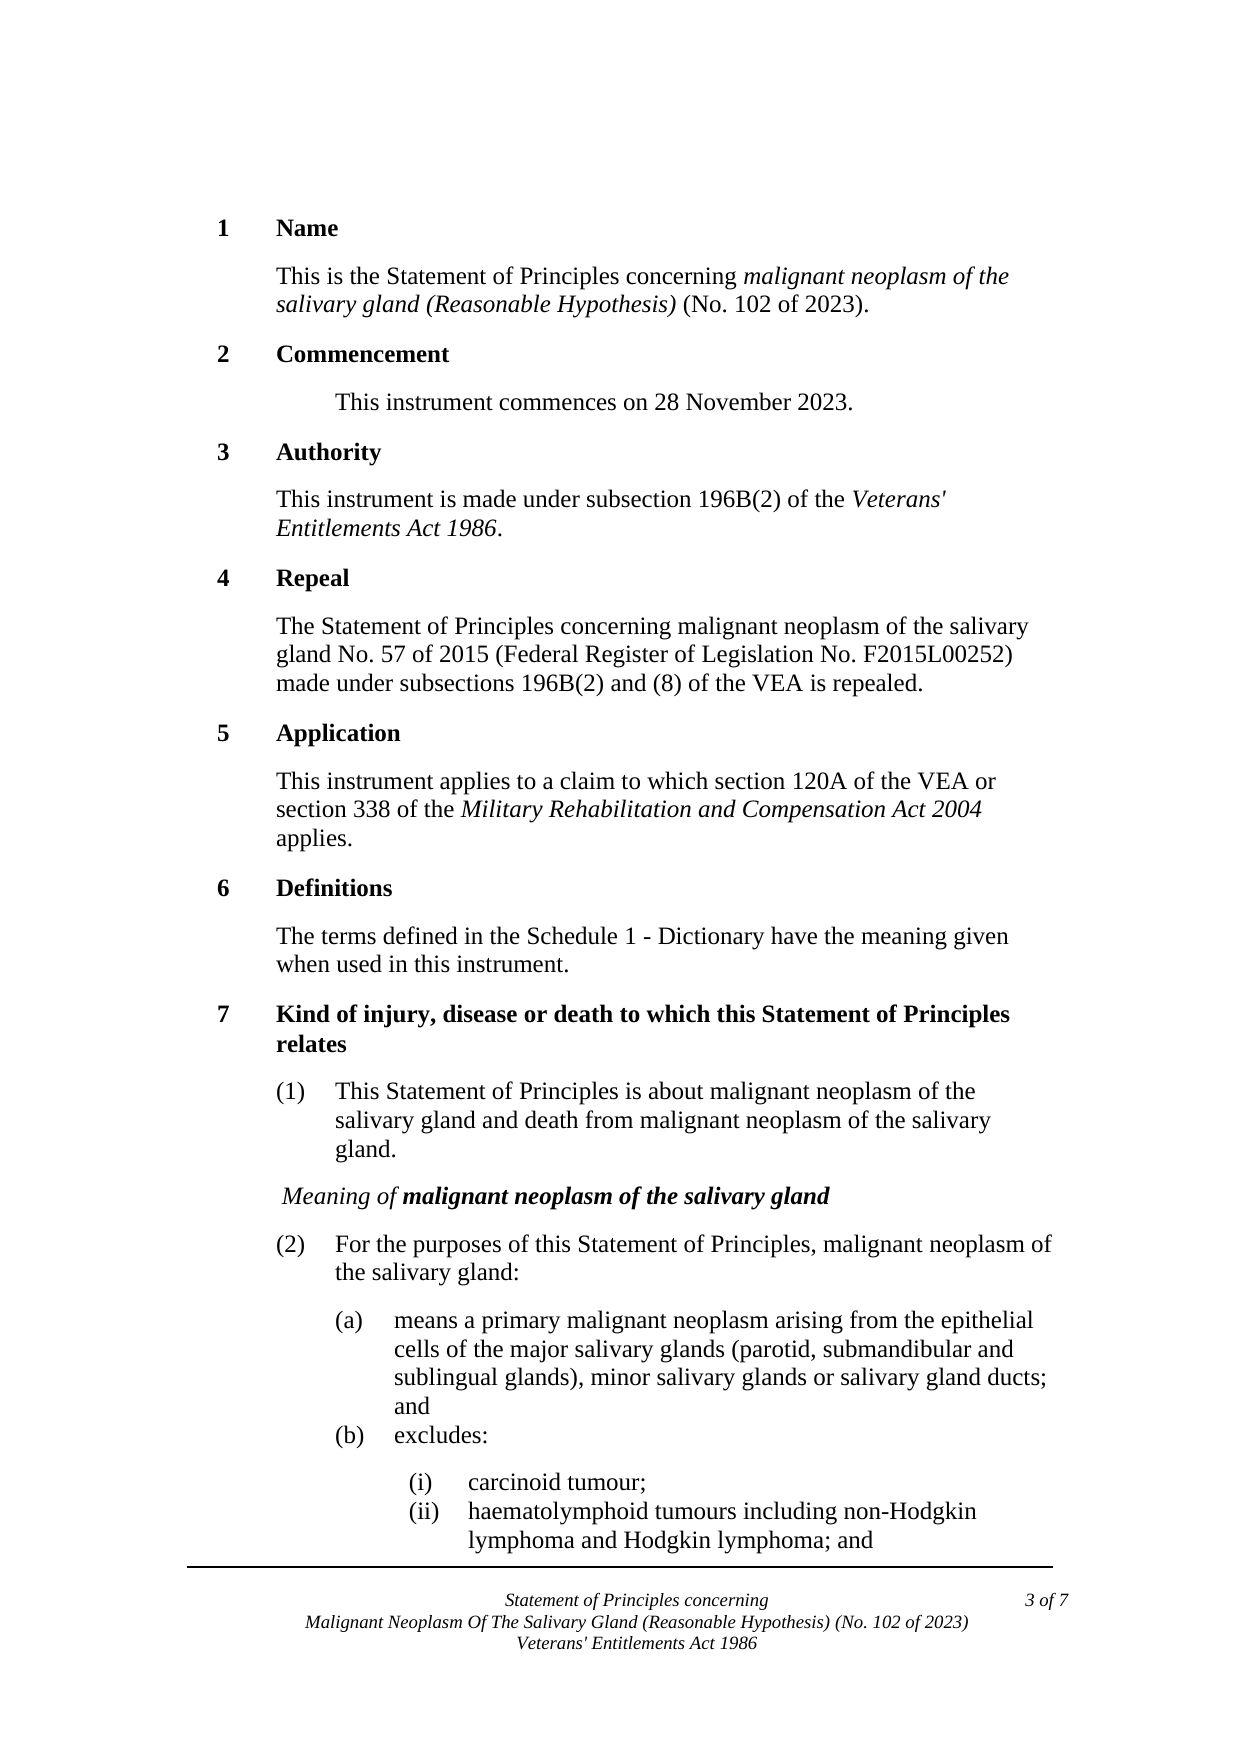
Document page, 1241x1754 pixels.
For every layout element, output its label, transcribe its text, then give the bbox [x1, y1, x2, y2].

text Commencement [217, 339, 1053, 368]
text This is the Statement of Principles concerning malignant neoplasm of the salivary gland (Reasonable Hypothesis) (No. 102 of 2023). [276, 261, 1053, 318]
text The Statement of Principles concerning malignant neoplasm of the salivary gland No. 57 of 2015 (Federal Register of Legislation No. F2015L00252) made under subsections 196B(2) and (8) of the VEA is repealed. [276, 611, 1053, 697]
text For the purposes of this Statement of Principles, malignant neoplasm of the salivary gland: [276, 1229, 1053, 1286]
text Authority [217, 437, 1053, 466]
text Name [217, 213, 1053, 242]
text Meaning of malignant neoplasm of the salivary gland [282, 1181, 1053, 1210]
text The terms defined in the Schedule 1 - Dictionary have the meaning given when used in this instrument. [276, 921, 1053, 978]
text This instrument applies to a claim to which section 120A of the VEA or section 338 of the Military Rehabilitation and Compensation Act 2004 applies. [276, 766, 1053, 852]
text excludes: [335, 1420, 1053, 1449]
text This instrument commences on 28 November 2023. [276, 387, 1053, 416]
text Application [217, 718, 1053, 747]
text means a primary malignant neoplasm arising from the epithelial cells of the major salivary glands (parotid, submandibular and sublingual glands), minor salivary glands or salivary gland ducts; and [335, 1305, 1053, 1420]
text This Statement of Principles is about malignant neoplasm of the salivary gland and death from malignant neoplasm of the salivary gland. [276, 1076, 1053, 1162]
text carcinoid tumour; [409, 1467, 1053, 1496]
text Repeal [217, 563, 1053, 592]
text haematolymphoid tumours including non-Hodgkin lymphoma and Hodgkin lymphoma; and [409, 1496, 1053, 1554]
text This instrument is made under subsection 196B(2) of the Veterans' Entitlements Act 1986. [276, 484, 1053, 542]
text Kind of injury, disease or death to which this Statement of Principles relates [217, 999, 1053, 1057]
text Definitions [217, 873, 1053, 902]
